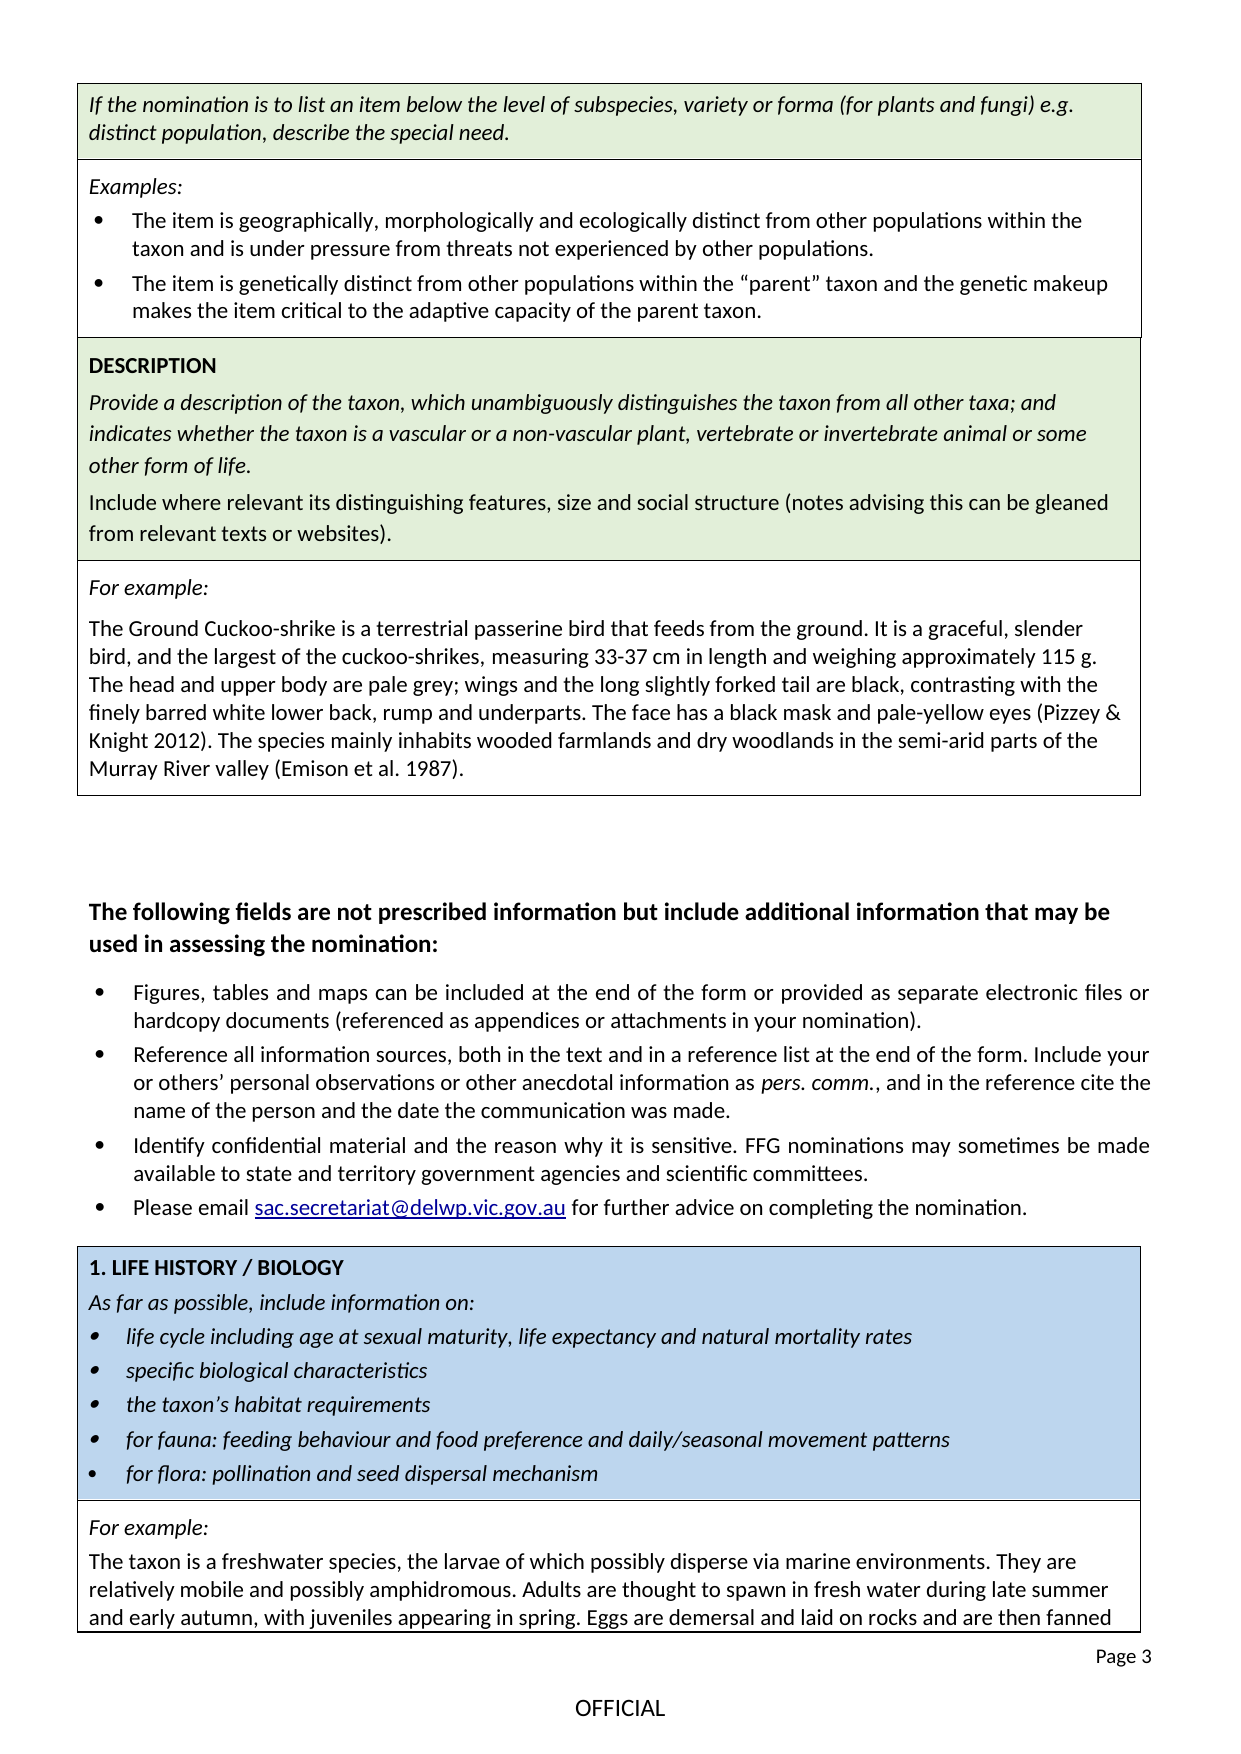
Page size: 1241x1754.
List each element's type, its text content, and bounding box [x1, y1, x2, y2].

table_cell Examples: The item is geographically, morphologically and ecologically distinct from other populations within the taxon and is under pressure from threats not experienced by other populations. The item is genetically distinct from other populations within the “parent” taxon and the genetic makeup makes the item critical to the adaptive capacity of the parent taxon. [78, 160, 1141, 337]
list Identify confidential material and the reason why it is sensitive. FFG nominations may sometimes be made available to state and territory government agencies and scientific committees. [96, 1131, 1152, 1187]
list Reference all information sources, both in the text and in a reference list at the end of the form. Include your or others’ personal observations or other anecdotal information as pers. comm., and in the reference cite the name of the person and the date the communication was made. [96, 1041, 1152, 1124]
list Please email sac.secretariat@delwp.vic.gov.au for further advice on completing the nomination. [96, 1193, 1152, 1221]
table_header 1. Life history / biology As far as possible, include information on: life cycle including age at sexual maturity, life expectancy and natural mortality rates specific biological characteristics the taxon’s habitat requirements for fauna: feeding behaviour and food preference and daily/seasonal movement patterns for flora: pollination and seed dispersal mechanism [78, 1247, 1140, 1499]
table_cell Description Provide a description of the taxon, which unambiguously distinguishes the taxon from all other taxa; and indicates whether the taxon is a vascular or a non-vascular plant, vertebrate or invertebrate animal or some other form of life. Include where relevant its distinguishing features, size and social structure (notes advising this can be gleaned from relevant texts or websites). [78, 338, 1140, 560]
table_cell For example: The Ground Cuckoo-shrike is a terrestrial passerine bird that feeds from the ground. It is a graceful, slender bird, and the largest of the cuckoo-shrikes, measuring 33-37 cm in length and weighing approximately 115 g. The head and upper body are pale grey; wings and the long slightly forked tail are black, contrasting with the finely barred white lower back, rump and underparts. The face has a black mask and pale-yellow eyes (Pizzey & Knight 2012). The species mainly inhabits wooded farmlands and dry woodlands in the semi-arid parts of the Murray River valley (Emison et al. 1987). [78, 561, 1140, 795]
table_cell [78, 1501, 1140, 1631]
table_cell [78, 84, 1141, 158]
text The following fields are not prescribed information but include additional information that may be used in assessing the nomination: [89, 896, 1152, 959]
list Figures, tables and maps can be included at the end of the form or provided as separate electronic files or hardcopy documents (referenced as appendices or attachments in your nomination). [96, 978, 1152, 1034]
